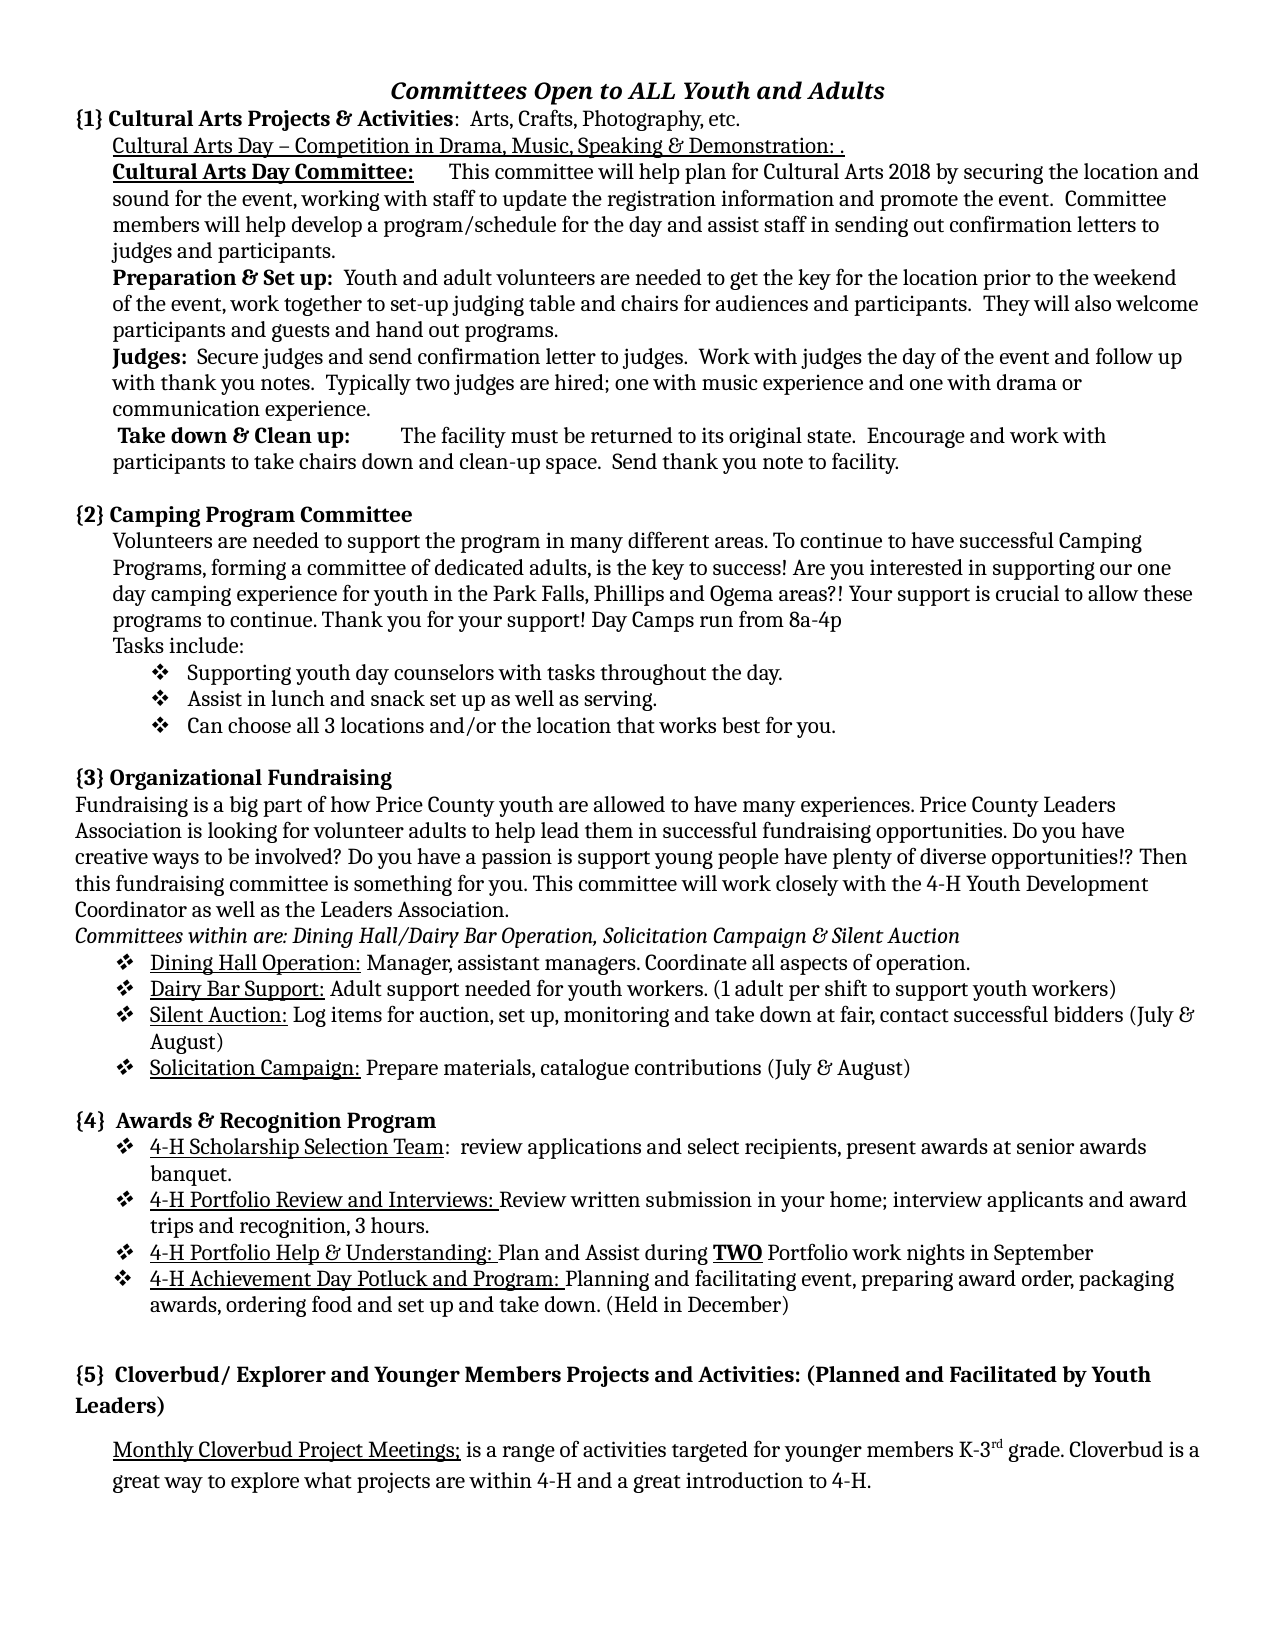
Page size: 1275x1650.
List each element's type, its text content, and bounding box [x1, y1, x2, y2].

list Silent Auction: Log items for auction, set up, monitoring and take down at fair, contact successful bidders (July & August) [112, 1002, 1200, 1055]
text Preparation & Set up: Youth and adult volunteers are needed to get the key for the location prior to the weekend of the event, work together to set-up judging table and chairs for audiences and participants. They will also welcome participants and guests and hand out programs. [112, 264, 1200, 343]
list Supporting youth day counselors with tasks throughout the day. [150, 660, 1200, 686]
text Committees within are: Dining Hall/Dairy Bar Operation, Solicitation Campaign & Silent Auction [75, 923, 1200, 949]
text Judges: Secure judges and send confirmation letter to judges. Work with judges the day of the event and follow up with thank you notes. Typically two judges are hired; one with music experience and one with drama or communication experience. [112, 343, 1200, 422]
list Dining Hall Operation: Manager, assistant managers. Coordinate all aspects of operation. [112, 949, 1200, 976]
list Solicitation Campaign: Prepare materials, catalogue contributions (July & August) [112, 1055, 1200, 1081]
text {5} Cloverbud/ Explorer and Younger Members Projects and Activities: (Planned and Facilitated by Youth Leaders) [75, 1362, 1200, 1419]
text {1} Cultural Arts Projects & Activities: Arts, Crafts, Photography, etc. [75, 106, 1200, 133]
text Fundraising is a big part of how Price County youth are allowed to have many experiences. Price County Leaders Association is looking for volunteer adults to help lead them in successful fundraising opportunities. Do you have creative ways to be involved? Do you have a passion is support young people have plenty of diverse opportunities!? Then this fundraising committee is something for you. This committee will work closely with the 4-H Youth Development Coordinator as well as the Leaders Association. [75, 791, 1200, 923]
text Tasks include: [112, 633, 1200, 660]
text {2} Camping Program Committee [75, 502, 1200, 528]
list Can choose all 3 locations and/or the location that works best for you. [150, 712, 1200, 739]
list 4-H Scholarship Selection Team: review applications and select recipients, present awards at senior awards banquet. [112, 1134, 1200, 1187]
text Monthly Cloverbud Project Meetings; is a range of activities targeted for younger members K-3rd grade. Cloverbud is a great way to explore what projects are within 4-H and a great introduction to 4-H. [112, 1437, 1200, 1494]
text Cultural Arts Day Committee: This committee will help plan for Cultural Arts 2018 by securing the location and sound for the event, working with staff to update the registration information and promote the event. Committee members will help develop a program/schedule for the day and assist staff in sending out confirmation letters to judges and participants. [112, 159, 1200, 264]
text {3} Organizational Fundraising [75, 765, 1200, 791]
text Take down & Clean up: The facility must be returned to its original state. Encourage and work with participants to take chairs down and clean-up space. Send thank you note to facility. [112, 422, 1200, 475]
list Assist in lunch and snack set up as well as serving. [150, 686, 1200, 712]
text Cultural Arts Day – Competition in Drama, Music, Speaking & Demonstration: . [112, 133, 1200, 159]
text Volunteers are needed to support the program in many different areas. To continue to have successful Camping Programs, forming a committee of dedicated adults, is the key to success! Are you interested in supporting our one day camping experience for youth in the Park Falls, Phillips and Ogema areas?! Your support is crucial to allow these programs to continue. Thank you for your support! Day Camps run from 8a-4p [112, 528, 1200, 633]
text {4} Awards & Recognition Program [75, 1108, 1200, 1134]
list 4-H Portfolio Help & Understanding: Plan and Assist during TWO Portfolio work nights in September [112, 1239, 1200, 1266]
list Dairy Bar Support: Adult support needed for youth workers. (1 adult per shift to support youth workers) [112, 976, 1200, 1002]
list 4-H Portfolio Review and Interviews: Review written submission in your home; interview applicants and award trips and recognition, 3 hours. [112, 1187, 1200, 1239]
list 4-H Achievement Day Potluck and Program: Planning and facilitating event, preparing award order, packaging awards, ordering food and set up and take down. (Held in December) [112, 1266, 1200, 1318]
text Committees Open to ALL Youth and Adults [75, 75, 1200, 106]
